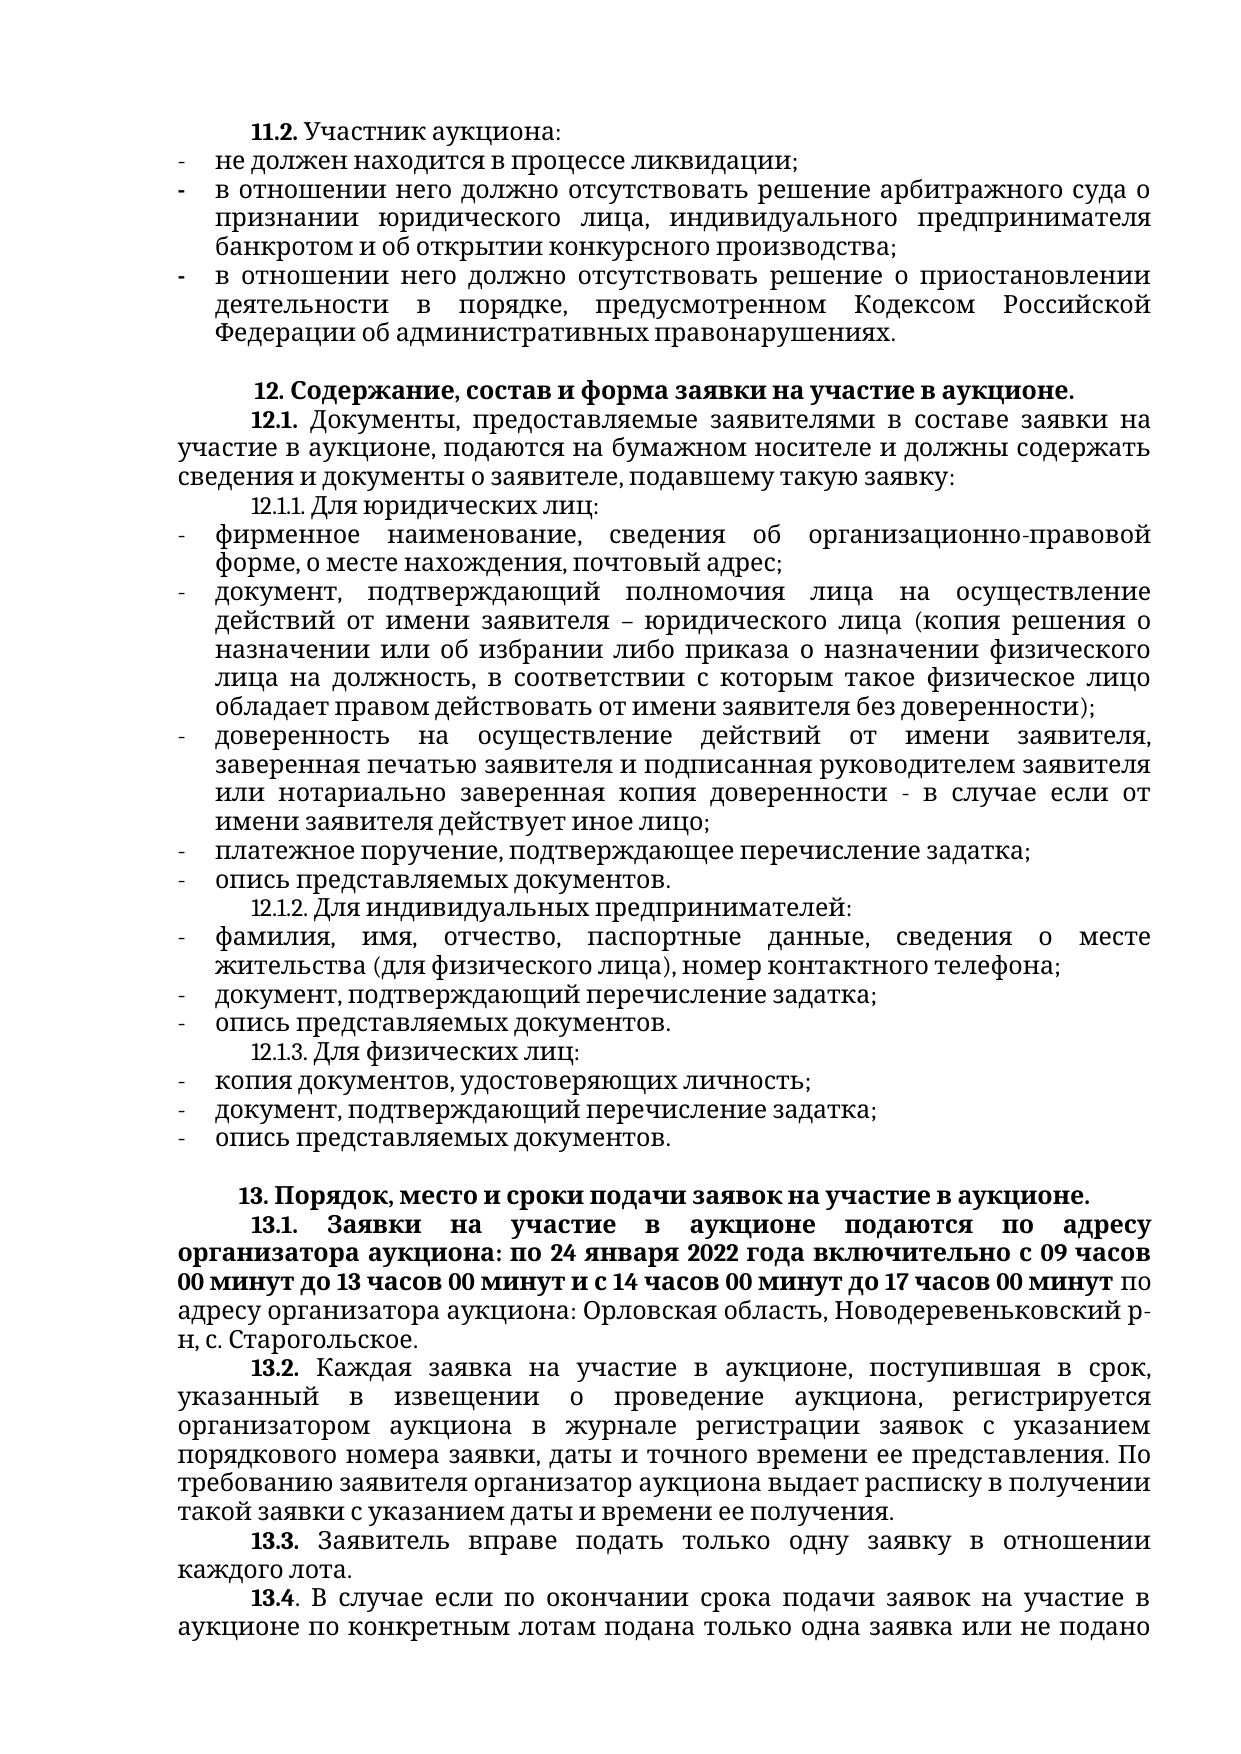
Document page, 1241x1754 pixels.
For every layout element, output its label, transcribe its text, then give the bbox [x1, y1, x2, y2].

text 12.1.3. Для физических лиц: [251, 1038, 1152, 1067]
text 12.1. Документы, предоставляемые заявителями в составе заявки на участие в аукционе, подаются на бумажном носителе и должны содержать сведения и документы о заявителе, подавшему такую заявку: [177, 406, 1152, 492]
list опись представляемых документов. [177, 1009, 1152, 1038]
text 13.3. Заявитель вправе подать только одну заявку в отношении каждого лота. [177, 1527, 1152, 1584]
list документ, подтверждающий перечисление задатка; [177, 1096, 1152, 1124]
text 13. Порядок, место и сроки подачи заявок на участие в аукционе. [177, 1182, 1152, 1211]
list копия документов, удостоверяющих личность; [177, 1067, 1152, 1096]
list не должен находится в процессе ликвидации; [177, 147, 1152, 176]
text 12. Содержание, состав и форма заявки на участие в аукционе. [177, 377, 1152, 406]
list фирменное наименование, сведения об организационно-правовой форме, о месте нахождения, почтовый адрес; [177, 521, 1152, 578]
list фамилия, имя, отчество, паспортные данные, сведения о месте жительства (для физического лица), номер контактного телефона; [177, 923, 1152, 981]
list документ, подтверждающий полномочия лица на осуществление действий от имени заявителя – юридического лица (копия решения о назначении или об избрании либо приказа о назначении физического лица на должность, в соответствии с которым такое физическое лицо обладает правом действовать от имени заявителя без доверенности); [177, 578, 1152, 722]
list в отношении него должно отсутствовать решение арбитражного суда о признании юридического лица, индивидуального предпринимателя банкротом и об открытии конкурсного производства; [177, 176, 1152, 262]
text 12.1.1. Для юридических лиц: [177, 492, 1152, 521]
list опись представляемых документов. [177, 1124, 1152, 1153]
text 11.2. Участник аукциона: [177, 118, 1152, 147]
list в отношении него должно отсутствовать решение о приостановлении деятельности в порядке, предусмотренном Кодексом Российской Федерации об административных правонарушениях. [177, 262, 1152, 348]
text 12.1.2. Для индивидуальных предпринимателей: [251, 894, 1152, 923]
text 13.1. Заявки на участие в аукционе подаются по адресу организатора аукциона: по 24 января 2022 года включительно с 09 часов 00 минут до 13 часов 00 минут и с 14 часов 00 минут до 17 часов 00 минут по адресу организатора аукциона: Орловская область, Новодеревеньковский р-н, с. Старогольское. [177, 1211, 1152, 1354]
list доверенность на осуществление действий от имени заявителя, заверенная печатью заявителя и подписанная руководителем заявителя или нотариально заверенная копия доверенности - в случае если от имени заявителя действует иное лицо; [177, 722, 1152, 837]
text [177, 1584, 1152, 1642]
list документ, подтверждающий перечисление задатка; [177, 981, 1152, 1009]
list платежное поручение, подтверждающее перечисление задатка; [177, 837, 1152, 866]
list опись представляемых документов. [177, 866, 1152, 894]
text 13.2. Каждая заявка на участие в аукционе, поступившая в срок, указанный в извещении о проведение аукциона, регистрируется организатором аукциона в журнале регистрации заявок с указанием порядкового номера заявки, даты и точного времени ее представления. По требованию заявителя организатор аукциона выдает расписку в получении такой заявки с указанием даты и времени ее получения. [177, 1354, 1152, 1527]
